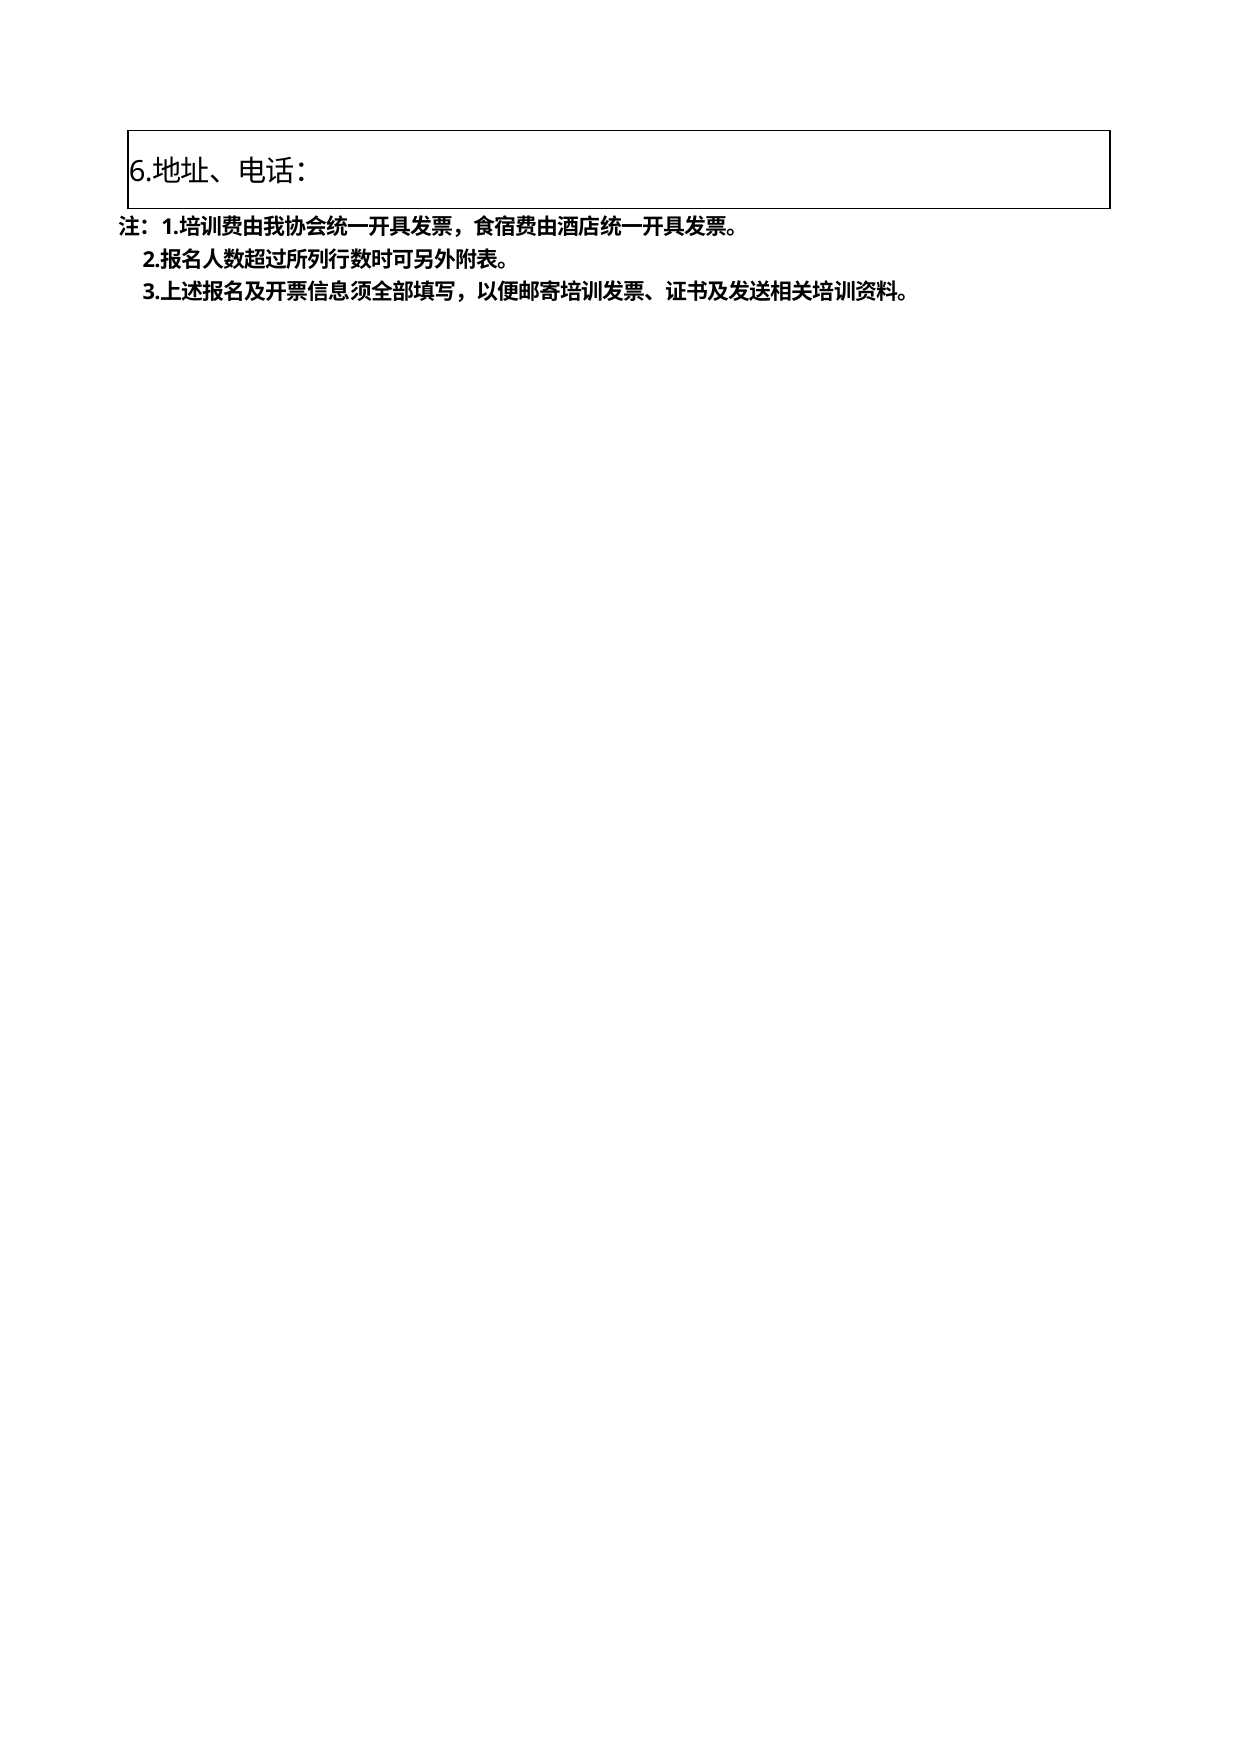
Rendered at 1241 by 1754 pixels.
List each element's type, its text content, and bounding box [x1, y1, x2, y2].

text 3.上述报名及开票信息须全部填写，以便邮寄培训发票、证书及发送相关培训资料。 [118, 274, 1122, 307]
table_cell 6.地址、电话： [129, 131, 1109, 208]
text 注：1.培训费由我协会统一开具发票，食宿费由酒店统一开具发票。 [118, 209, 1122, 242]
text 2.报名人数超过所列行数时可另外附表。 [118, 242, 1122, 274]
